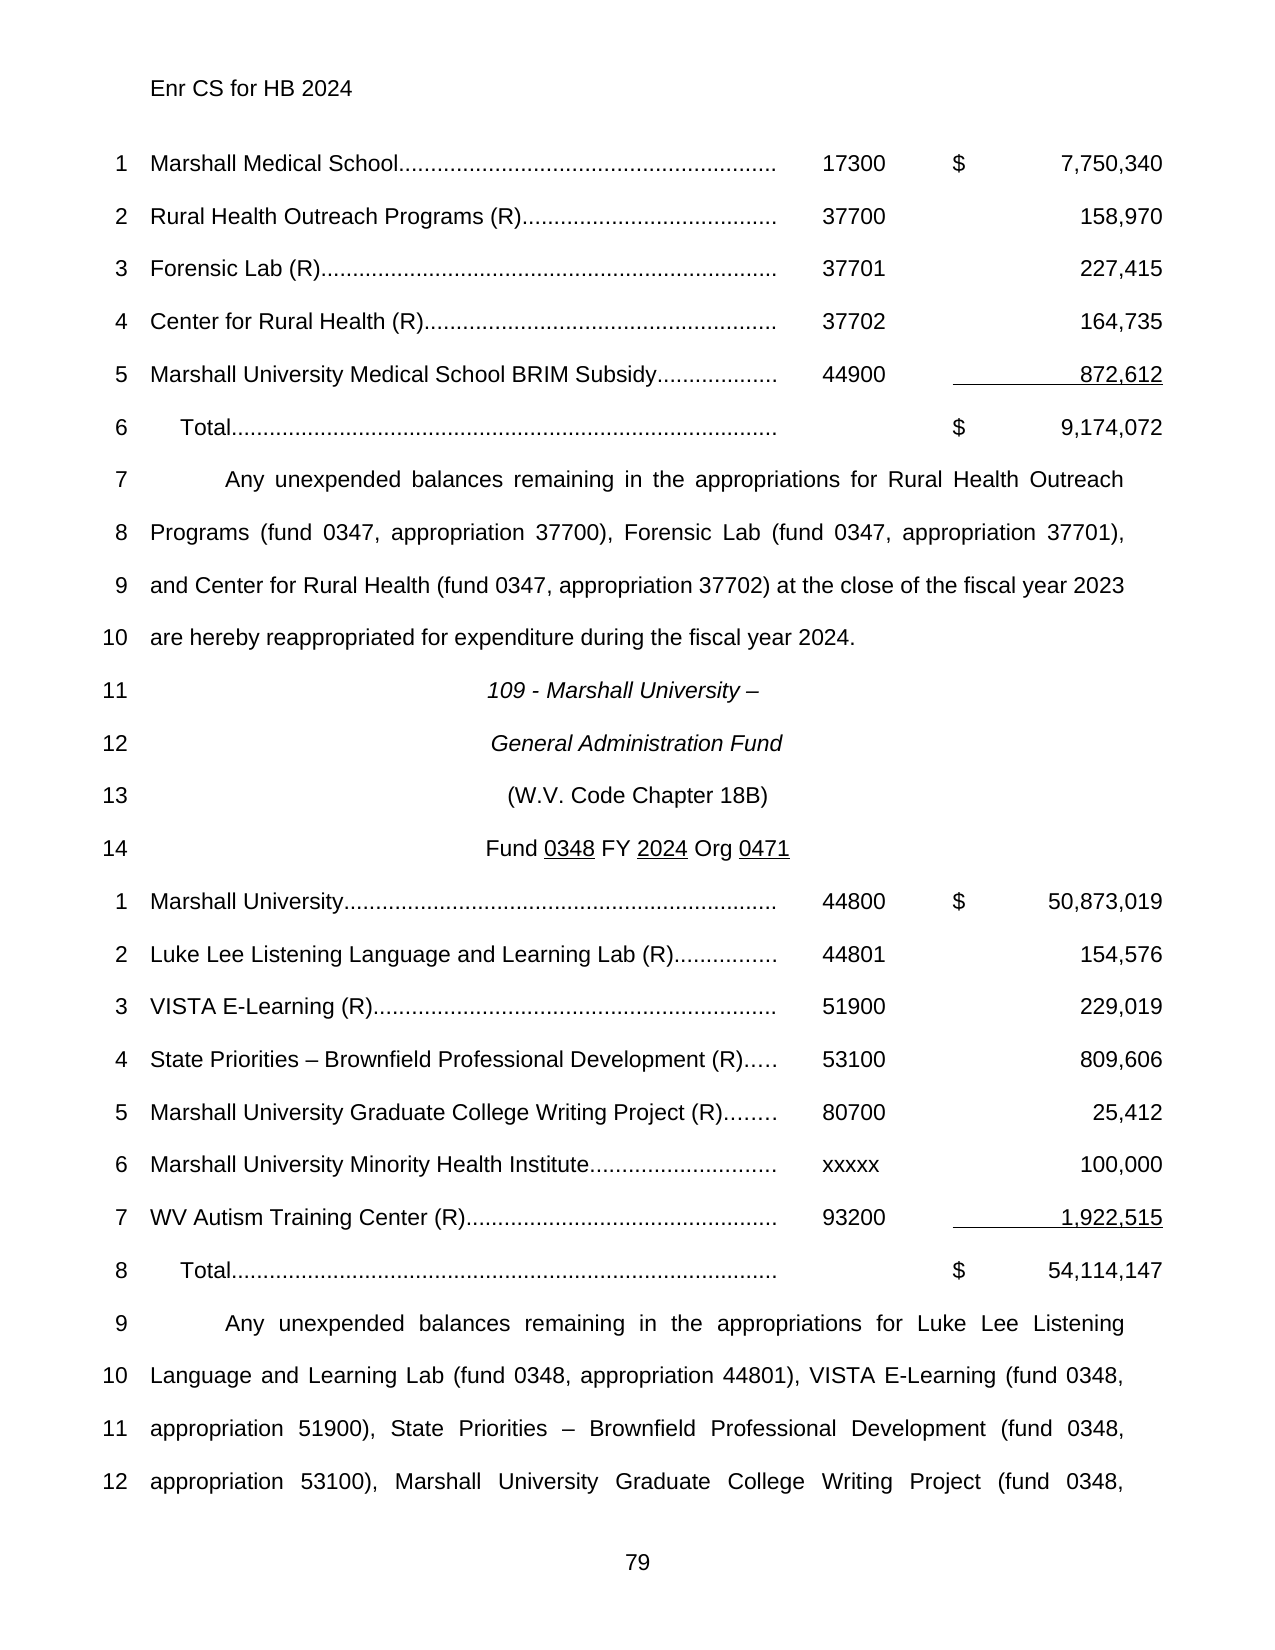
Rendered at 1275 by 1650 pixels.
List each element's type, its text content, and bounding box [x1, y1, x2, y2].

text Marshall Medical School 17300 $ 7,750,340 [150, 150, 1125, 176]
list Marshall University – [150, 677, 1125, 703]
text Forensic Lab (R) 37701 227,415 [150, 255, 1125, 282]
text Marshall University Minority Health Institute xxxxx 100,000 [150, 1151, 1125, 1178]
text Marshall University Graduate College Writing Project (R) 80700 25,412 [150, 1099, 1125, 1125]
text Total $ 9,174,072 [150, 413, 1125, 440]
text General Administration Fund [150, 730, 1125, 756]
text Center for Rural Health (R) 37702 164,735 [150, 308, 1125, 334]
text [150, 1309, 1125, 1494]
text Fund 0348 FY 2024 Org 0471 [150, 835, 1125, 862]
text Marshall University Medical School BRIM Subsidy 44900 872,612 [150, 361, 1125, 387]
text Marshall University 44800 $ 50,873,019 [150, 888, 1125, 914]
text Total $ 54,114,147 [150, 1257, 1125, 1283]
text VISTA E-Learning (R) 51900 229,019 [150, 993, 1125, 1020]
text Rural Health Outreach Programs (R) 37700 158,970 [150, 203, 1125, 229]
text Any unexpended balances remaining in the appropriations for Rural Health Outreach Programs (fund 0347, appropriation 37700), Forensic Lab (fund 0347, appropriation 37701), and Center for Rural Health (fund 0347, appropriation 37702) at the close of the fiscal year 2023 are hereby reappropriated for expenditure during the fiscal year 2024. [150, 466, 1125, 651]
text Luke Lee Listening Language and Learning Lab (R) 44801 154,576 [150, 941, 1125, 967]
text (W.V. Code Chapter 18B) [150, 782, 1125, 809]
text State Priorities – Brownfield Professional Development (R) 53100 809,606 [150, 1046, 1125, 1072]
text WV Autism Training Center (R) 93200 1,922,515 [150, 1204, 1125, 1231]
